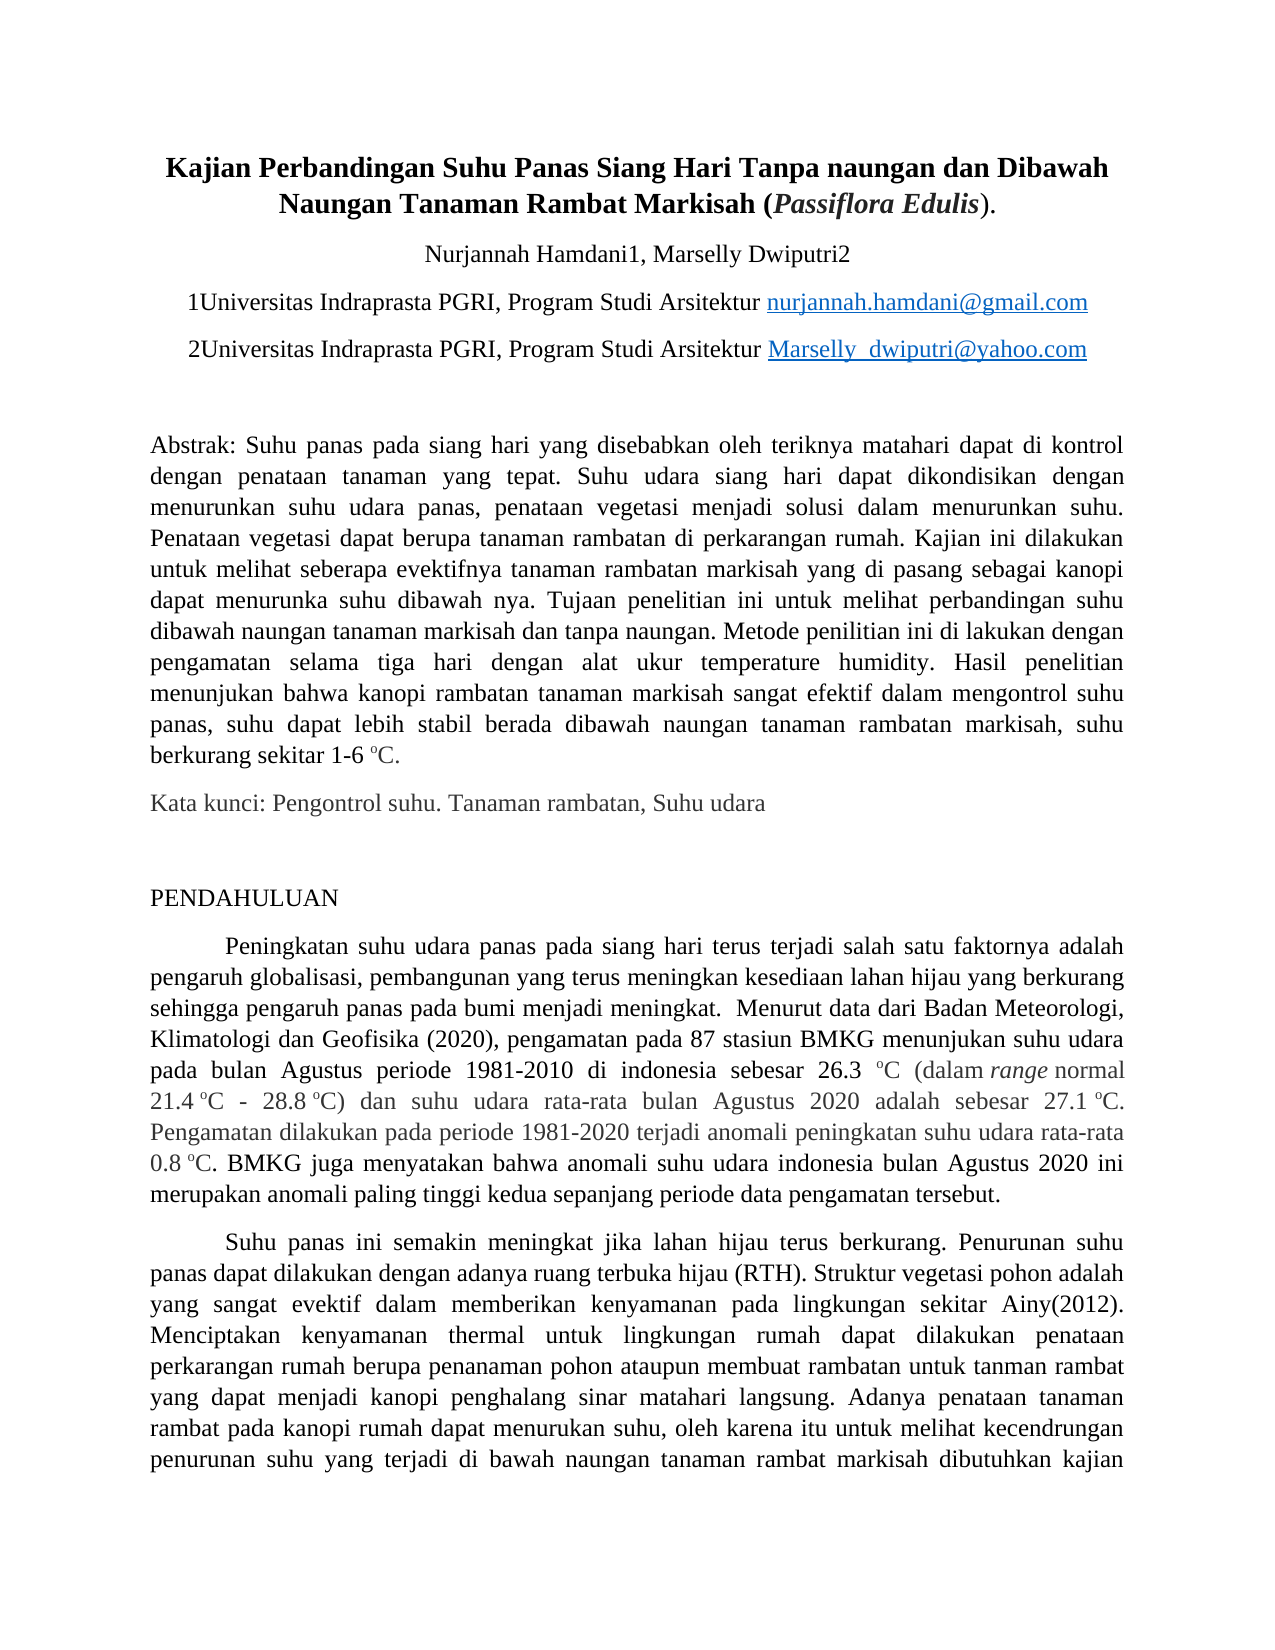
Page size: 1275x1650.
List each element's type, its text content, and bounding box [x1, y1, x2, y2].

text Abstrak: Suhu panas pada siang hari yang disebabkan oleh teriknya matahari dapat di kontrol dengan penataan tanaman yang tepat. Suhu udara siang hari dapat dikondisikan dengan menurunkan suhu udara panas, penataan vegetasi menjadi solusi dalam menurunkan suhu. Penataan vegetasi dapat berupa tanaman rambatan di perkarangan rumah. Kajian ini dilakukan untuk melihat seberapa evektifnya tanaman rambatan markisah yang di pasang sebagai kanopi dapat menurunka suhu dibawah nya. Tujaan penelitian ini untuk melihat perbandingan suhu dibawah naungan tanaman markisah dan tanpa naungan. Metode penilitian ini di lakukan dengan pengamatan selama tiga hari dengan alat ukur temperature humidity. Hasil penelitian menunjukan bahwa kanopi rambatan tanaman markisah sangat efektif dalam mengontrol suhu panas, suhu dapat lebih stabil berada dibawah naungan tanaman rambatan markisah, suhu berkurang sekitar 1-6 oC. [150, 430, 1125, 769]
text Peningkatan suhu udara panas pada siang hari terus terjadi salah satu faktornya adalah pengaruh globalisasi, pembangunan yang terus meningkan kesediaan lahan hijau yang berkurang sehingga pengaruh panas pada bumi menjadi meningkat. Menurut data dari Badan Meteorologi, Klimatologi dan Geofisika (2020), pengamatan pada 87 stasiun BMKG menunjukan suhu udara pada bulan Agustus periode 1981-2010 di indonesia sebesar 26.3 oC (dalam range normal 21.4 oC - 28.8 oC) dan suhu udara rata-rata bulan Agustus 2020 adalah sebesar 27.1 oC. Pengamatan dilakukan pada periode 1981-2020 terjadi anomali peningkatan suhu udara rata-rata 0.8 oC. BMKG juga menyatakan bahwa anomali suhu udara indonesia bulan Agustus 2020 ini merupakan anomali paling tinggi kedua sepanjang periode data pengamatan tersebut. [150, 931, 1125, 1208]
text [150, 1227, 1125, 1473]
text PENDAHULUAN [150, 883, 1125, 912]
text Nurjannah Hamdani1, Marselly Dwiputri2 [150, 239, 1125, 268]
text Kata kunci: Pengontrol suhu. Tanaman rambatan, Suhu udara [150, 788, 1125, 817]
text 2Universitas Indraprasta PGRI, Program Studi Arsitektur Marselly_dwiputri@yahoo.com [150, 334, 1125, 363]
text 1Universitas Indraprasta PGRI, Program Studi Arsitektur nurjannah.hamdani@gmail.com [150, 287, 1125, 315]
text Kajian Perbandingan Suhu Panas Siang Hari Tanpa naungan dan Dibawah Naungan Tanaman Rambat Markisah (Passiflora Edulis). [150, 150, 1125, 220]
